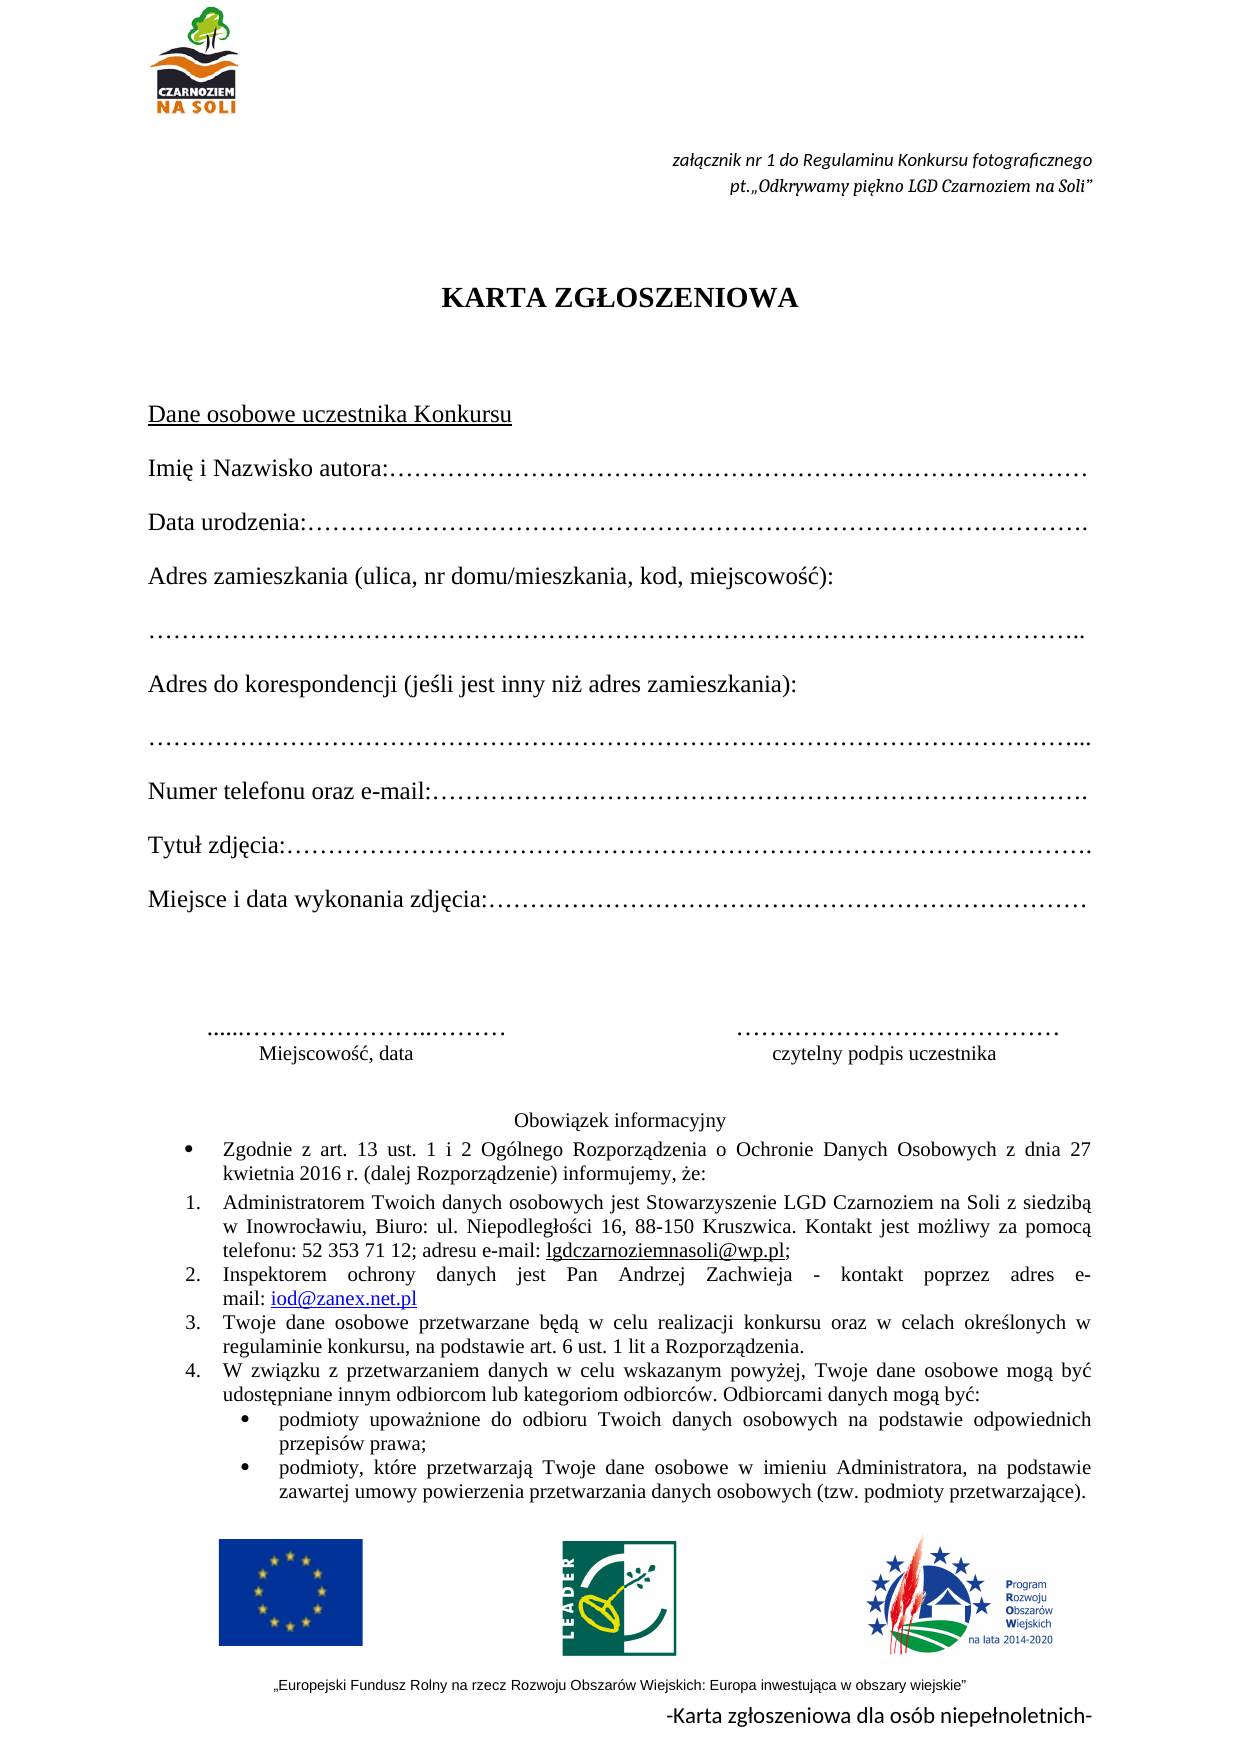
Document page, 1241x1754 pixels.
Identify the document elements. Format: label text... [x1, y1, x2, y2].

list Inspektorem ochrony danych jest Pan Andrzej Zachwieja - kontakt poprzez adres e-mail: iod@zanex.net.pl [185, 1262, 1093, 1310]
text Tytuł zdjęcia:……………………………………………………………………………………. [148, 830, 1093, 859]
text Data urodzenia:…………………………………………………………………………………. [148, 507, 1093, 536]
text Numer telefonu oraz e-mail:……………………………………………………………………. [148, 776, 1093, 805]
text ......…………………..……… ………………………………… [148, 1012, 1093, 1041]
picture [865, 1533, 1054, 1656]
list podmioty, które przetwarzają Twoje dane osobowe w imieniu Administratora, na podstawie zawartej umowy powierzenia przetwarzania danych osobowych (tzw. podmioty przetwarzające). [241, 1454, 1093, 1503]
text Adres do korespondencji (jeśli jest inny niż adres zamieszkania): [148, 669, 1093, 697]
text KARTA ZGŁOSZENIOWA [148, 281, 1093, 314]
picture [147, 0, 243, 118]
list Twoje dane osobowe przetwarzane będą w celu realizacji konkursu oraz w celach określonych w regulaminie konkursu, na podstawie art. 6 ust. 1 lit a Rozporządzenia. [185, 1310, 1093, 1358]
text Adres zamieszkania (ulica, nr domu/mieszkania, kod, miejscowość): [148, 561, 1093, 590]
list Zgodnie z art. 13 ust. 1 i 2 Ogólnego Rozporządzenia o Ochronie Danych Osobowych z dnia 27 kwietnia 2016 r. (dalej Rozporządzenie) informujemy, że: [185, 1137, 1093, 1185]
picture [562, 1541, 677, 1656]
text załącznik nr 1 do Regulaminu Konkursu fotograficznego pt.„Odkrywamy piękno LGD Czarnoziem na Soli” [664, 148, 1093, 197]
list podmioty upoważnione do odbioru Twoich danych osobowych na podstawie odpowiednich przepisów prawa; [241, 1406, 1093, 1454]
list Administratorem Twoich danych osobowych jest Stowarzyszenie LGD Czarnoziem na Soli z siedzibą w Inowrocławiu, Biuro: ul. Niepodległości 16, 88-150 Kruszwica. Kontakt jest możliwy za pomocą telefonu: 52 353 71 12; adresu e-mail: lgdczarnoziemnasoli@wp.pl; [185, 1190, 1093, 1262]
list W związku z przetwarzaniem danych w celu wskazanym powyżej, Twoje dane osobowe mogą być udostępniane innym odbiorcom lub kategoriom odbiorców. Odbiorcami danych mogą być: [185, 1358, 1093, 1406]
text Miejsce i data wykonania zdjęcia:……………………………………………………………… [148, 884, 1093, 913]
text Obowiązek informacyjny [148, 1108, 1093, 1132]
text Dane osobowe uczestnika Konkursu [148, 399, 1093, 428]
text …………………………………………………………………………………………………... [148, 722, 1093, 751]
text ………………………………………………………………………………………………….. [148, 615, 1093, 643]
text Imię i Nazwisko autora:………………………………………………………………………… [148, 453, 1093, 482]
text Miejscowość, data czytelny podpis uczestnika [148, 1041, 1093, 1065]
picture [218, 1539, 363, 1646]
